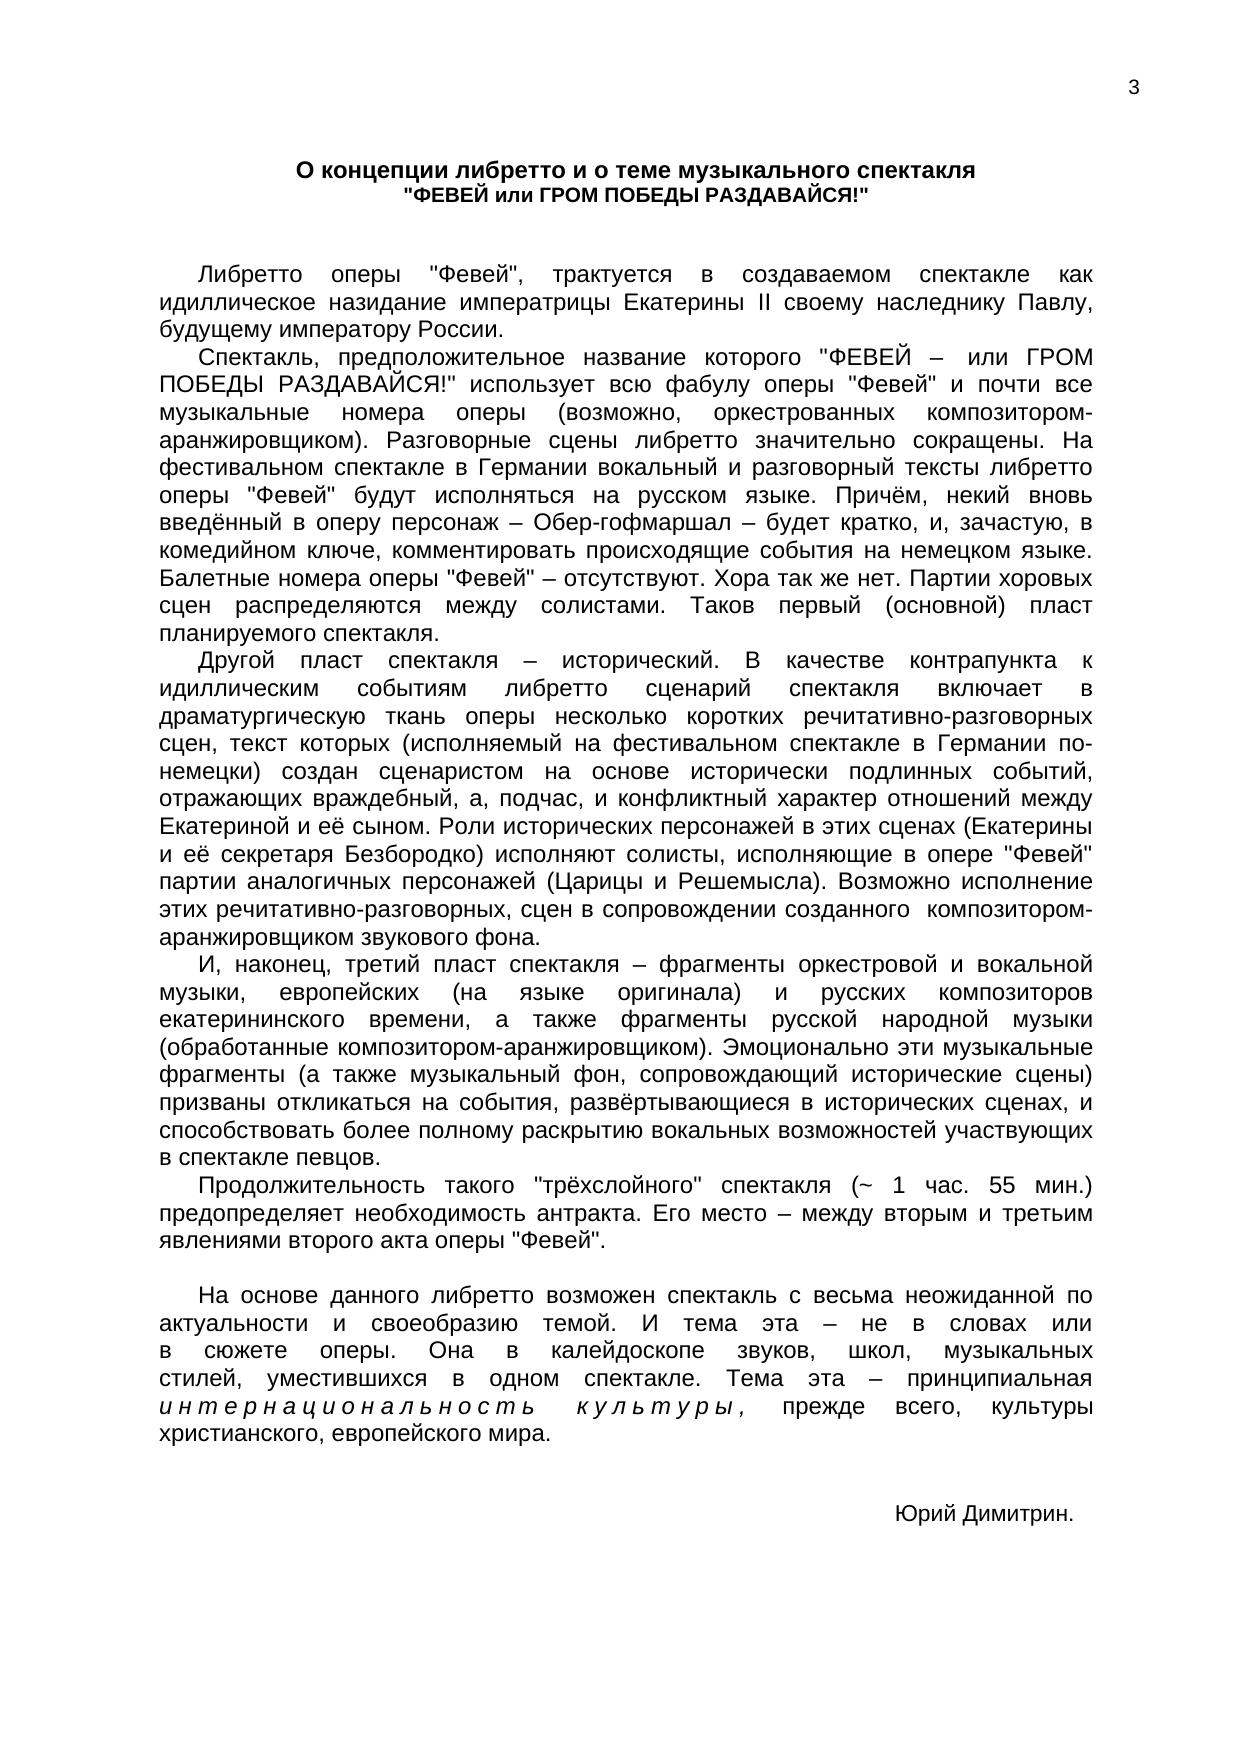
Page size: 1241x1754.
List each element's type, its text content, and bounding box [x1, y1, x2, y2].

text Либретто оперы "Февей", трактуется в создаваемом спектакле как идиллическое назидание императрицы Екатерины II своему наследнику Павлу, будущему императору России. [159, 260, 1094, 343]
text На основе данного либретто возможен спектакль с весьма неожиданной по актуальности и своеобразию темой. И тема эта – не в словах или в сюжете оперы. Она в калейдоскопе звуков, школ, музыкальных стилей, уместившихся в одном спектакле. Тема эта – принципиальная интернациональность культуры, прежде всего, культуры христианского, европейского мира. [159, 1281, 1094, 1447]
text Другой пласт спектакля – исторический. В качестве контрапункта к идиллическим событиям либретто сценарий спектакля включает в драматургическую ткань оперы несколько коротких речитативно-разговорных сцен, текст которых (исполняемый на фестивальном спектакле в Германии по-немецки) создан сценаристом на основе исторически подлинных событий, отражающих враждебный, а, подчас, и конфликтный характер отношений между Екатериной и её сыном. Роли исторических персонажей в этих сценах (Екатерины и её секретаря Безбородко) исполняют солисты, исполняющие в опере "Февей" партии аналогичных персонажей (Царицы и Решемысла). Возможно исполнение этих речитативно-разговорных, сцен в сопровождении созданного композитором-аранжировщиком звукового фона. [159, 646, 1094, 950]
text И, наконец, третий пласт спектакля – фрагменты оркестровой и вокальной музыки, европейских (на языке оригинала) и русских композиторов екатерининского времени, а также фрагменты русской народной музыки (обработанные композитором-аранжировщиком). Эмоционально эти музыкальные фрагменты (а также музыкальный фон, сопровождающий исторические сцены) призваны откликаться на события, развёртывающиеся в исторических сценах, и способствовать более полному раскрытию вокальных возможностей участвующих в спектакле певцов. [159, 950, 1094, 1171]
subtitle О концепции либретто и о теме музыкального спектакля [178, 156, 1094, 183]
subtitle "Февей или Гром победы раздавайся!" [178, 183, 1094, 207]
text Продолжительность такого "трёхслойного" спектакля (~ 1 час. 55 мин.) предопределяет необходимость антракта. Его место – между вторым и третьим явлениями второго акта оперы "Февей". [159, 1171, 1094, 1254]
text Юрий Димитрин. [178, 1499, 1074, 1526]
text Спектакль, предположительное название которого "Февей – или Гром победы раздавайся!" использует всю фабулу оперы "Февей" и почти все музыкальные номера оперы (возможно, оркестрованных композитором-аранжировщиком). Разговорные сцены либретто значительно сокращены. На фестивальном спектакле в Германии вокальный и разговорный тексты либретто оперы "Февей" будут исполняться на русском языке. Причём, некий вновь введённый в оперу персонаж – Обер-гофмаршал – будет кратко, и, зачастую, в комедийном ключе, комментировать происходящие события на немецком языке. Балетные номера оперы "Февей" – отсутствуют. Хора так же нет. Партии хоровых сцен распределяются между солистами. Таков первый (основной) пласт планируемого спектакля. [159, 343, 1094, 646]
